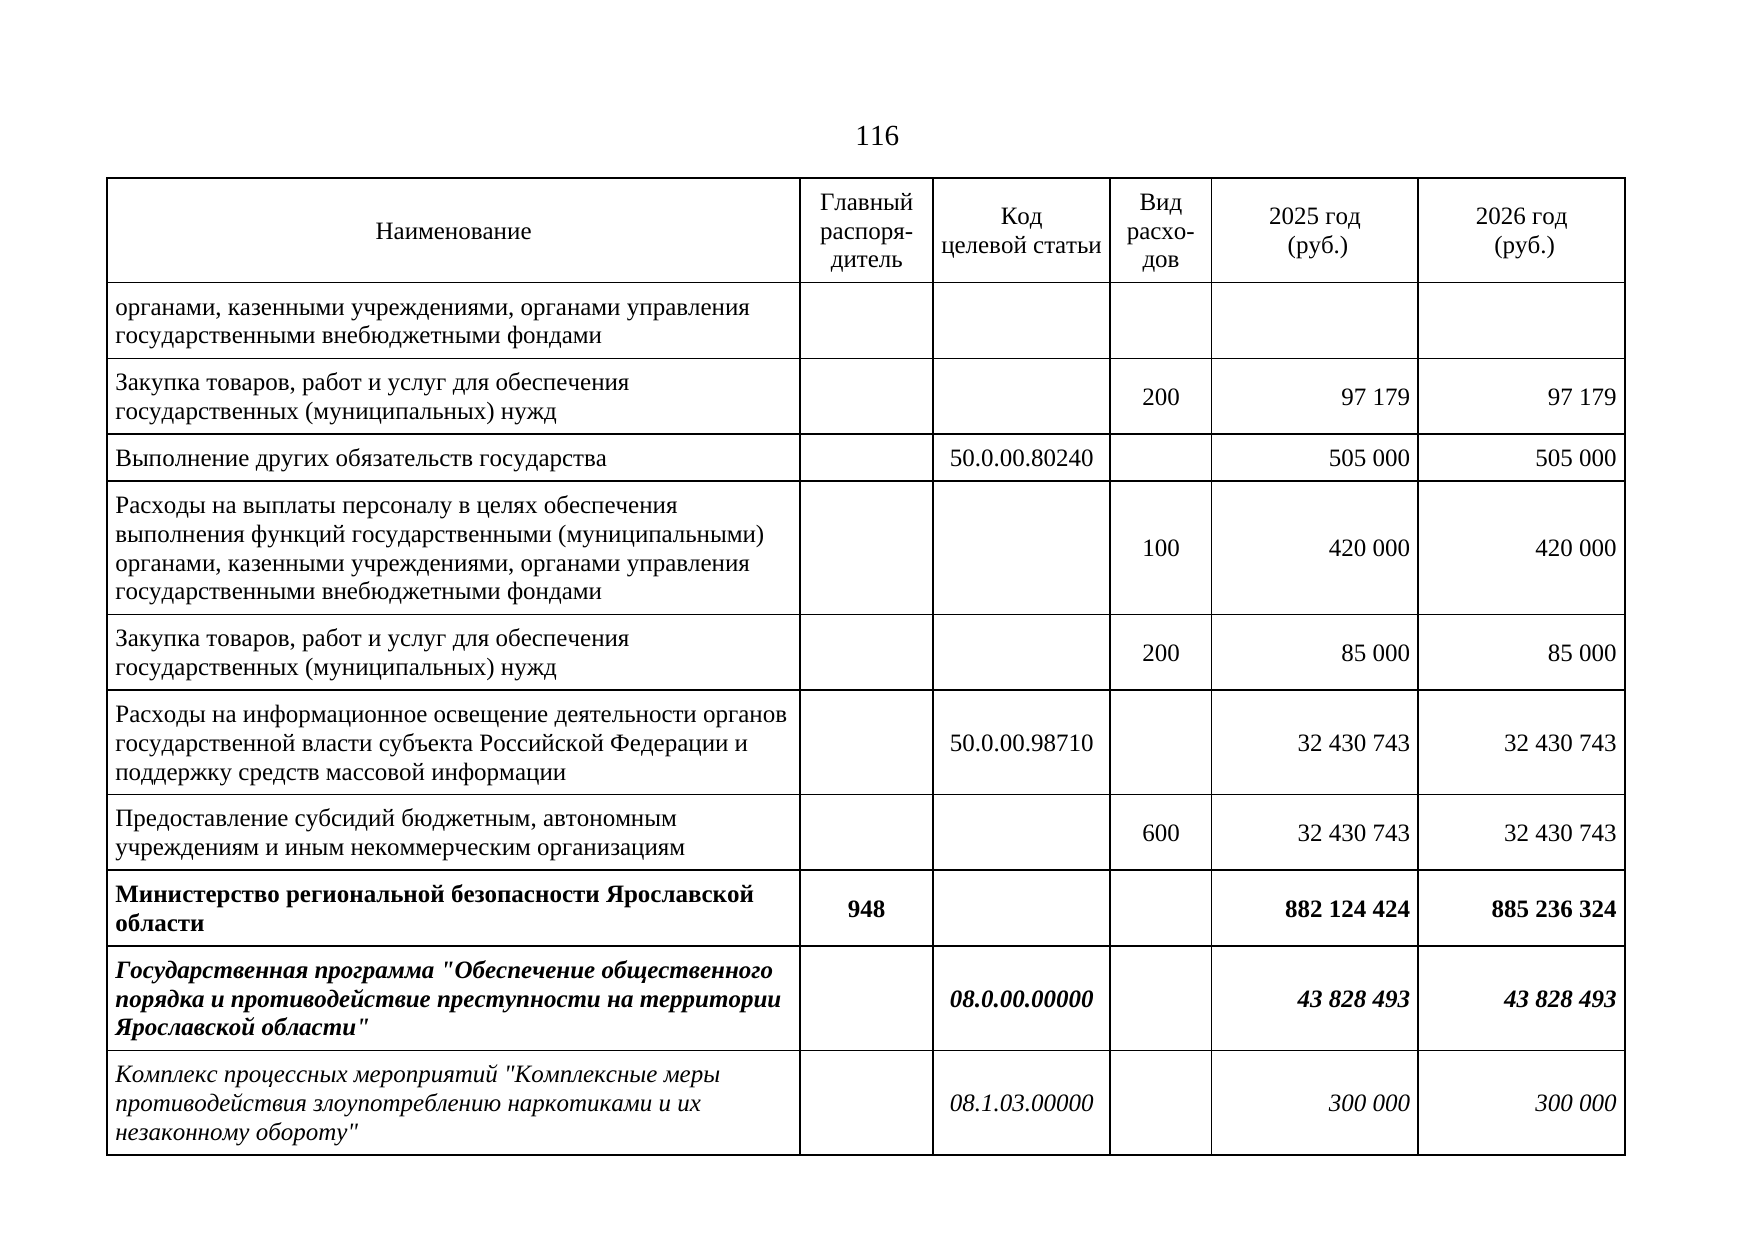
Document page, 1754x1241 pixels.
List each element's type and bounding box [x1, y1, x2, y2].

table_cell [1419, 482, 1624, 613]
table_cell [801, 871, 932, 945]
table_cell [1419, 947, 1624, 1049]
table_header [1111, 179, 1211, 282]
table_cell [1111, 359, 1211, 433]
table_header [1419, 179, 1624, 282]
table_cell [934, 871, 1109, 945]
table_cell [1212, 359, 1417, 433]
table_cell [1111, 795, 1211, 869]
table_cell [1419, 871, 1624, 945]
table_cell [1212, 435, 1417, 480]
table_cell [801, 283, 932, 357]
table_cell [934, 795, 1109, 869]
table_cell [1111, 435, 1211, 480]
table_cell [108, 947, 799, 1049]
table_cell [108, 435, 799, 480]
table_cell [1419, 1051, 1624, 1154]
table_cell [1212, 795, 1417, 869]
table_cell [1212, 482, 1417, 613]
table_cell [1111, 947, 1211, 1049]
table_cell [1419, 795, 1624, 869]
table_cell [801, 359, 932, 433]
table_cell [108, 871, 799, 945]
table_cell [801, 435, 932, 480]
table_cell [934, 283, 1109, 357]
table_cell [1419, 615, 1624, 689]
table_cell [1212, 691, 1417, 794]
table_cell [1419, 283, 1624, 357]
table_header [108, 179, 799, 282]
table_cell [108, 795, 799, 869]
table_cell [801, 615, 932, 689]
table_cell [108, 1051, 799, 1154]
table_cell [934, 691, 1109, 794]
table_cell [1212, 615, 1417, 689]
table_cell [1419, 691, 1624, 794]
table_header [1212, 179, 1417, 282]
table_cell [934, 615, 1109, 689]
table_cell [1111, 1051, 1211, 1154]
table_header [934, 179, 1109, 282]
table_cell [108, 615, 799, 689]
table_header [801, 179, 932, 282]
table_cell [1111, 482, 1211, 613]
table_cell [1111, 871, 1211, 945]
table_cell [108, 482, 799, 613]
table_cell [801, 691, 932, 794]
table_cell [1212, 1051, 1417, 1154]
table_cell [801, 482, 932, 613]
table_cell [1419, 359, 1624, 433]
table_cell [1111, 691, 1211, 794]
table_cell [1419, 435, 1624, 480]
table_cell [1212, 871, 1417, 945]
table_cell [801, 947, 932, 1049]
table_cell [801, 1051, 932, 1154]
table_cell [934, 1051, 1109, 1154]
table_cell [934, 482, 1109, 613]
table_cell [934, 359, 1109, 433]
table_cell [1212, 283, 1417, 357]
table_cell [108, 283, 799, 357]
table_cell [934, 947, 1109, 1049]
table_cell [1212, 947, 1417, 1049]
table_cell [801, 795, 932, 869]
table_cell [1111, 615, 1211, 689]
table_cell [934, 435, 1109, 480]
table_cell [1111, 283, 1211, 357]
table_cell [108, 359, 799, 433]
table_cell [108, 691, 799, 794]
